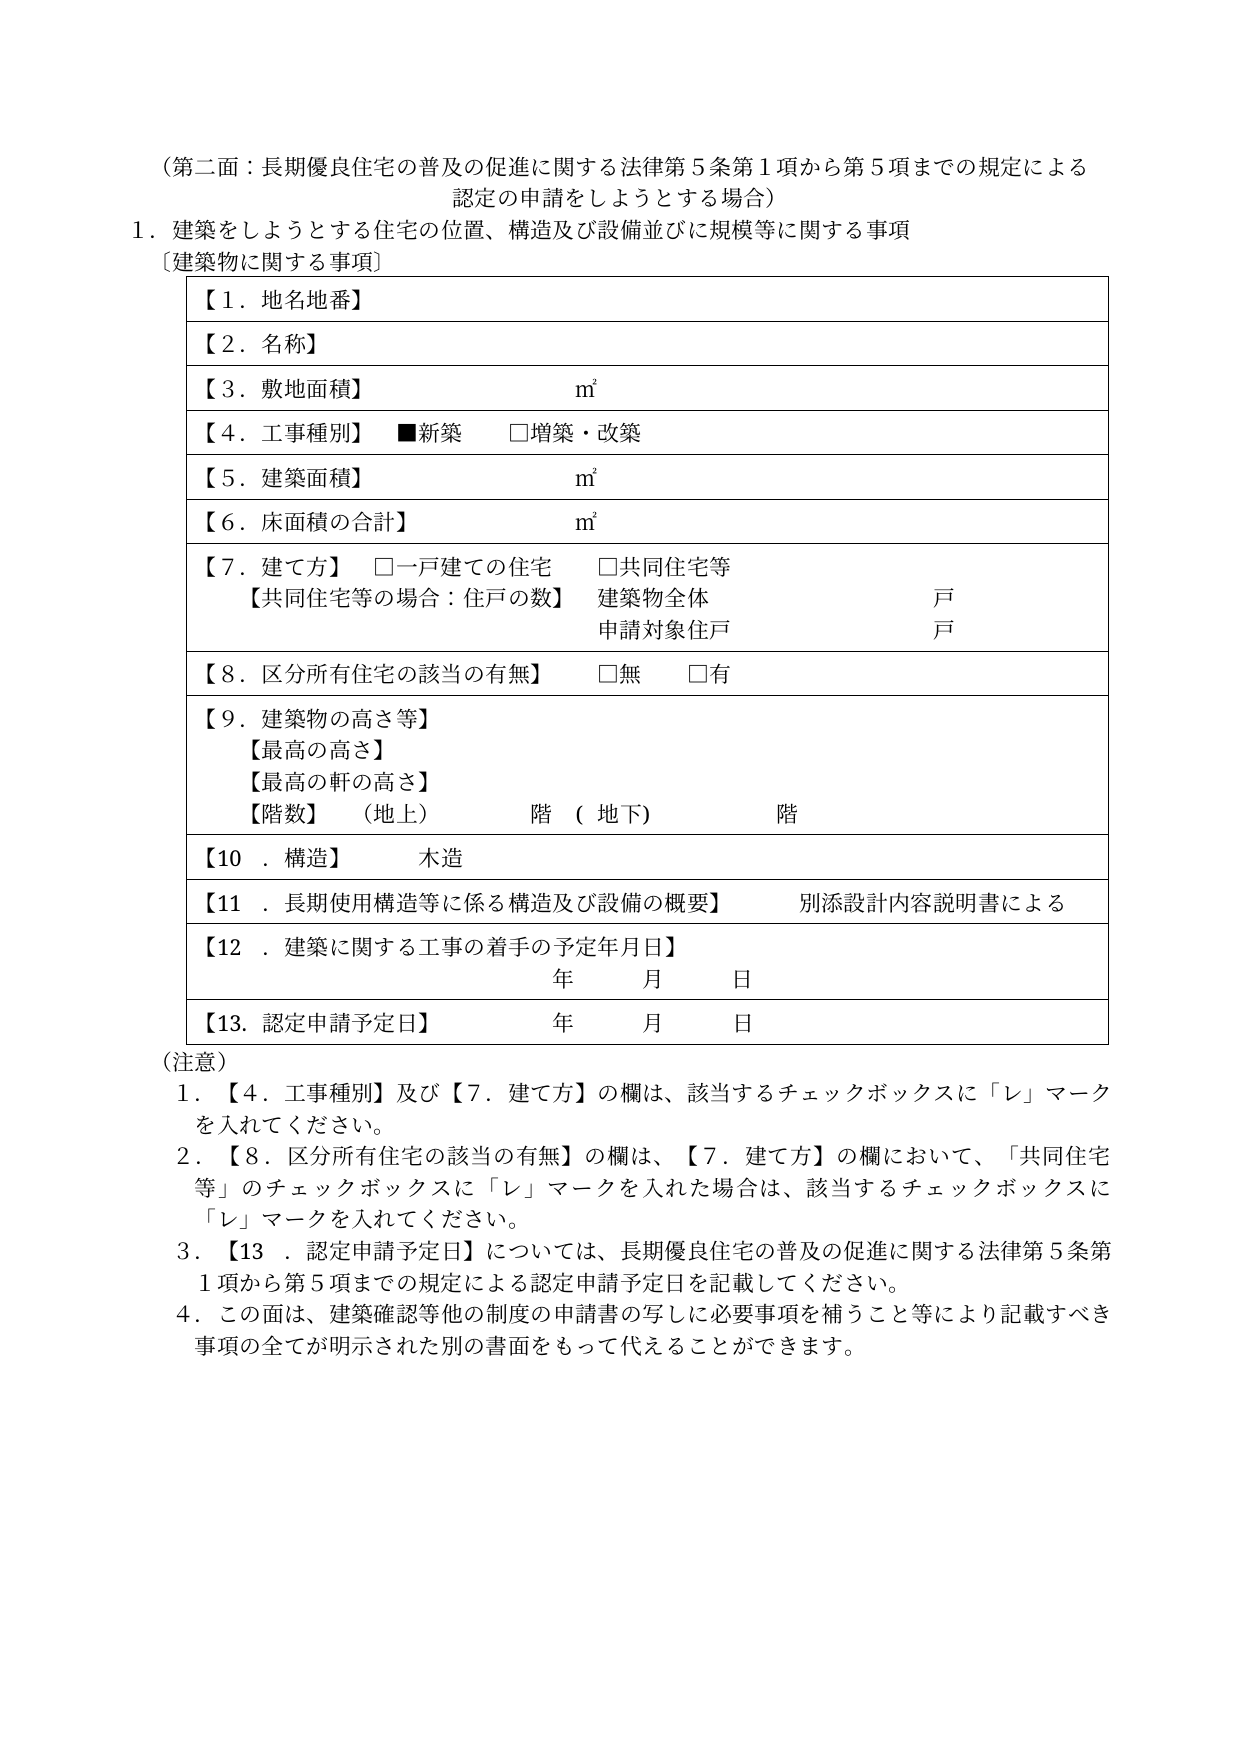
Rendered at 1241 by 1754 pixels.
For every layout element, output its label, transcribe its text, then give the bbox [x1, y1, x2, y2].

table_cell 【２．名称】 [187, 322, 1108, 365]
text 認定の申請をしようとする場合） [127, 182, 1113, 213]
text ３．【13．認定申請予定日】については、長期優良住宅の普及の促進に関する法律第５条第１項から第５項までの規定による認定申請予定日を記載してください。 [171, 1234, 1113, 1297]
text （注意） [127, 1045, 1113, 1076]
table_cell 【９．建築物の高さ等】 【最高の高さ】 【最高の軒の高さ】 【階数】 （地上） 階 (地下) 階 [187, 696, 1108, 834]
table_cell 【13. 認定申請予定日】 年 月 日 [187, 1000, 1108, 1044]
text （第二面：長期優良住宅の普及の促進に関する法律第５条第１項から第５項までの規定による [127, 150, 1113, 182]
table_cell 【10．構造】 木造 [187, 835, 1108, 879]
table_cell 【６．床面積の合計】 ㎡ [187, 500, 1108, 543]
text 〔建築物に関する事項〕 [127, 245, 1113, 276]
text ４．この面は、建築確認等他の制度の申請書の写しに必要事項を補うこと等により記載すべき事項の全てが明示された別の書面をもって代えることができます。 [171, 1297, 1113, 1361]
table_cell 【12．建築に関する工事の着手の予定年月日】 年 月 日 [187, 924, 1108, 999]
table_cell 【３．敷地面積】 ㎡ [187, 366, 1108, 410]
table_header 【１．地名地番】 [187, 277, 1108, 321]
table_cell 【11．長期使用構造等に係る構造及び設備の概要】 別添設計内容説明書による [187, 880, 1108, 923]
text １．【４．工事種別】及び【７．建て方】の欄は、該当するチェックボックスに「レ」マークを入れてください。 [171, 1076, 1113, 1139]
text １．建築をしようとする住宅の位置、構造及び設備並びに規模等に関する事項 [127, 213, 1113, 245]
text ２．【８．区分所有住宅の該当の有無】の欄は、【７．建て方】の欄において、「共同住宅等」のチェックボックスに「レ」マークを入れた場合は、該当するチェックボックスに「レ」マークを入れてください。 [171, 1139, 1113, 1234]
table_cell 【８．区分所有住宅の該当の有無】 □無 □有 [187, 652, 1108, 695]
table_cell 【５．建築面積】 ㎡ [187, 455, 1108, 499]
table_cell 【７．建て方】 □一戸建ての住宅 □共同住宅等 【共同住宅等の場合：住戸の数】 建築物全体 戸 申請対象住戸 戸 [187, 544, 1108, 651]
table_cell 【４．工事種別】 ■新築 □増築・改築 [187, 411, 1108, 454]
